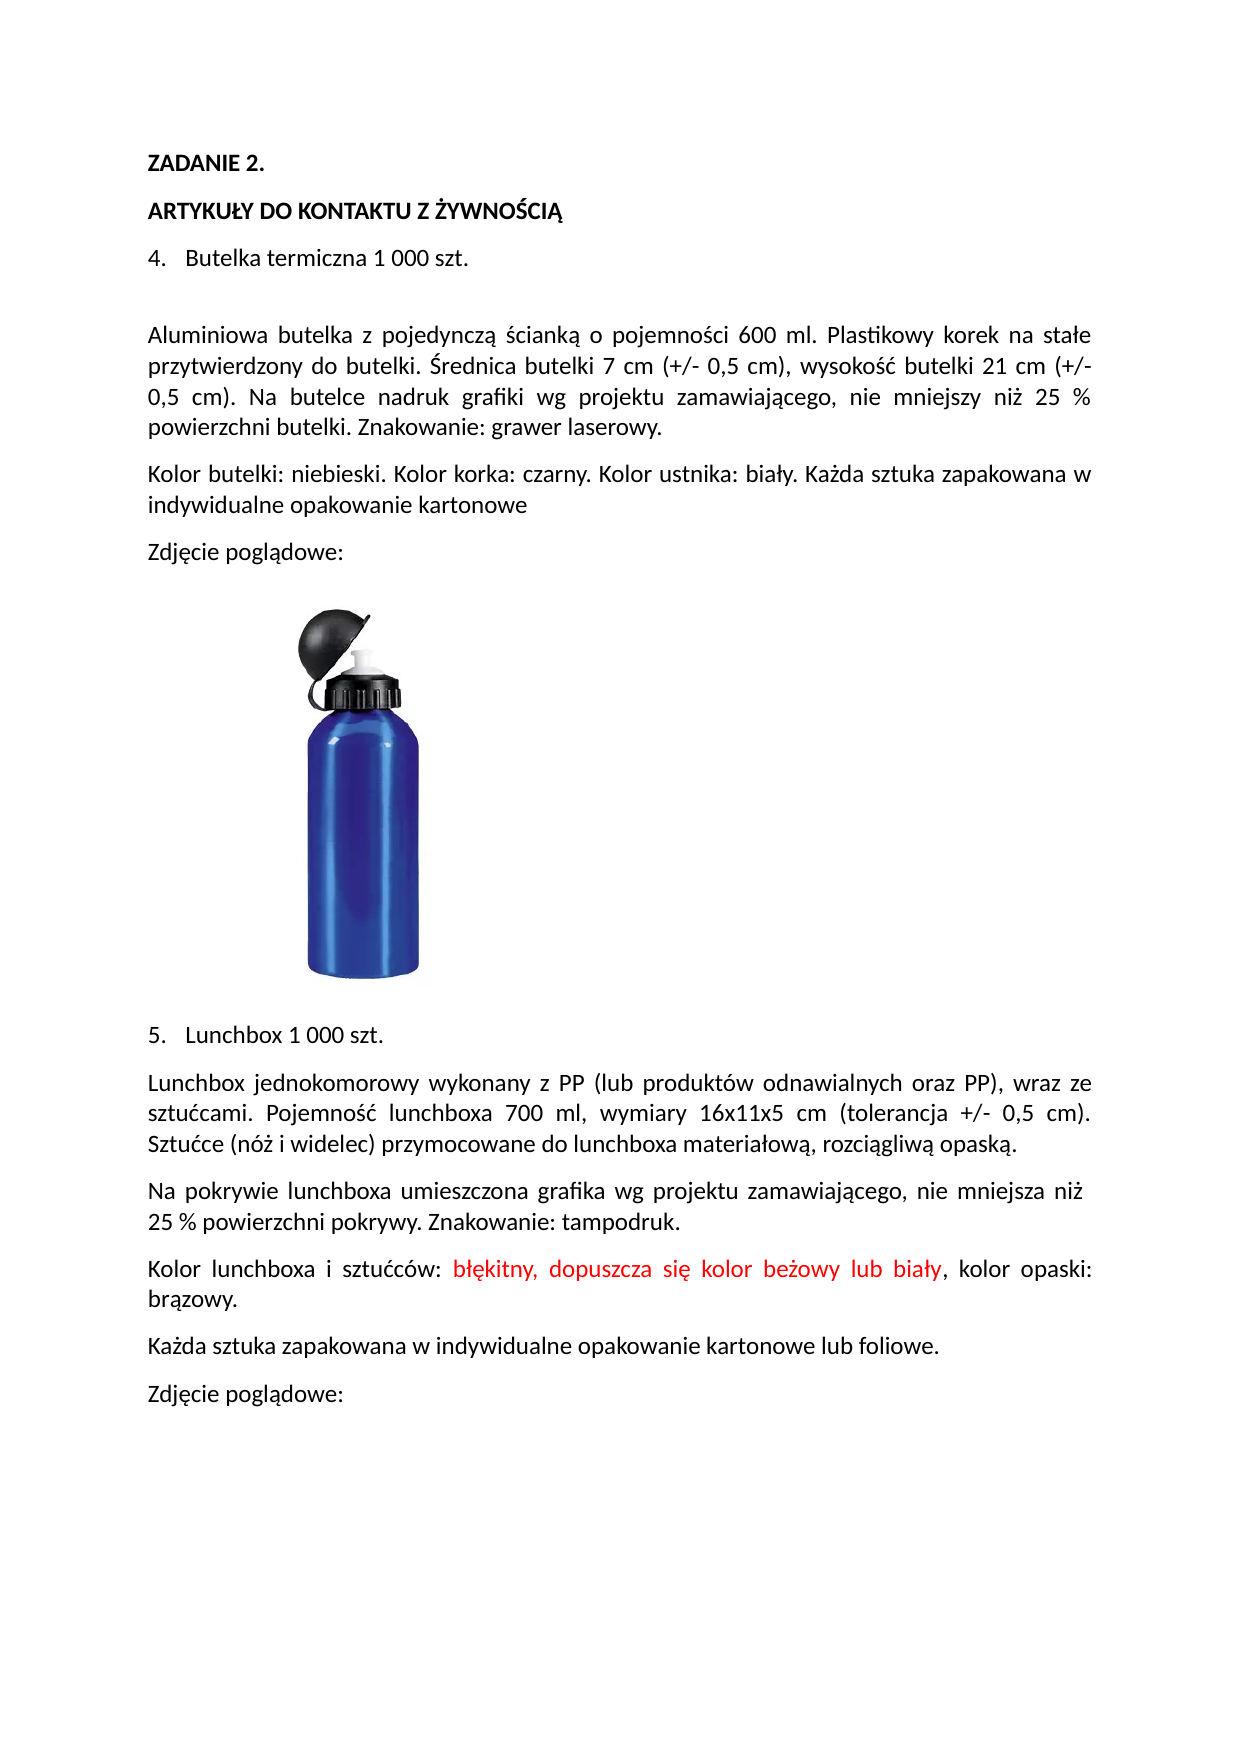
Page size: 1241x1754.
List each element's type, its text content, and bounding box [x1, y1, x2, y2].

text Zdjęcie poglądowe: [148, 1378, 1093, 1408]
text ARTYKUŁY DO KONTAKTU Z ŻYWNOŚCIĄ [148, 195, 1093, 225]
text Kolor butelki: niebieski. Kolor korka: czarny. Kolor ustnika: biały. Każda sztuka zapakowana w indywidualne opakowanie kartonowe [148, 458, 1093, 519]
text ZADANIE 2. [148, 148, 1093, 178]
text Każda sztuka zapakowana w indywidualne opakowanie kartonowe lub foliowe. [148, 1331, 1093, 1361]
text Zdjęcie poglądowe: [148, 536, 1093, 567]
text Lunchbox jednokomorowy wykonany z PP (lub produktów odnawialnych oraz PP), wraz ze sztućcami. Pojemność lunchboxa 700 ml, wymiary 16x11x5 cm (tolerancja +/- 0,5 cm). Sztućce (nóż i widelec) przymocowane do lunchboxa materiałową, rozciągliwą opaską. [148, 1067, 1093, 1158]
text Kolor lunchboxa i sztućców: błękitny, dopuszcza się kolor beżowy lub biały, kolor opaski: brązowy. [148, 1253, 1093, 1314]
picture [147, 583, 568, 1003]
text Na pokrywie lunchboxa umieszczona grafika wg projektu zamawiającego, nie mniejsza niż 25 % powierzchni pokrywy. Znakowanie: tampodruk. [148, 1175, 1093, 1236]
text Aluminiowa butelka z pojedynczą ścianką o pojemności 600 ml. Plastikowy korek na stałe przytwierdzony do butelki. Średnica butelki 7 cm (+/- 0,5 cm), wysokość butelki 21 cm (+/- 0,5 cm). Na butelce nadruk grafiki wg projektu zamawiającego, nie mniejszy niż 25 % powierzchni butelki. Znakowanie: grawer laserowy. [148, 320, 1093, 442]
list Lunchbox 1 000 szt. [148, 1020, 1093, 1050]
list Butelka termiczna 1 000 szt. [148, 242, 1093, 272]
